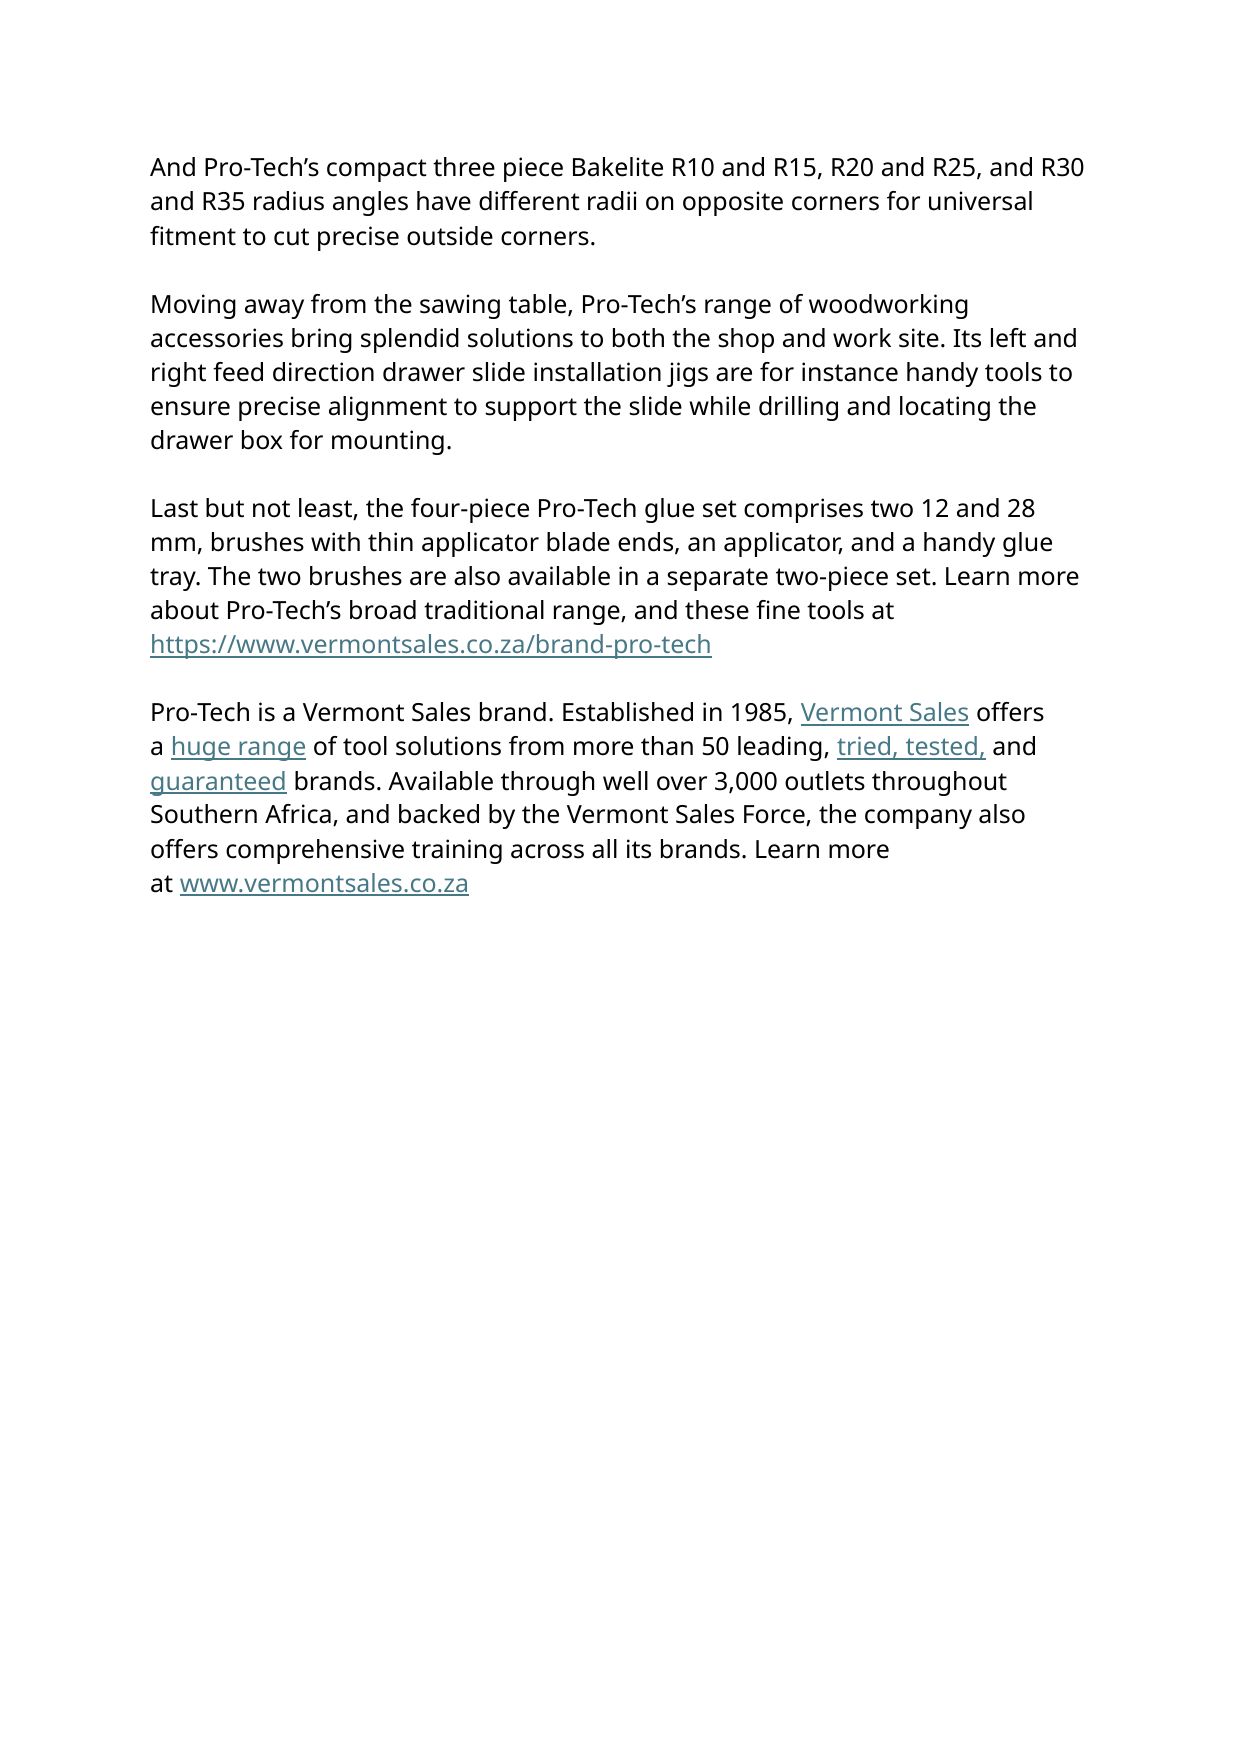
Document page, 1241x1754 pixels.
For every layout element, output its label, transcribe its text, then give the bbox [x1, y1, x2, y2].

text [150, 150, 1090, 252]
text Last but not least, the four-piece Pro-Tech glue set comprises two 12 and 28 mm, brushes with thin applicator blade ends, an applicator, and a handy glue tray. The two brushes are also available in a separate two-piece set. Learn more about Pro-Tech’s broad traditional range, and these fine tools at https://www.vermontsales.co.za/brand-pro-tech [150, 491, 1090, 661]
text Pro-Tech is a Vermont Sales brand. Established in 1985, Vermont Sales offers a huge range of tool solutions from more than 50 leading, tried, tested, and guaranteed brands. Available through well over 3,000 outlets throughout Southern Africa, and backed by the Vermont Sales Force, the company also offers comprehensive training across all its brands. Learn more at www.vermontsales.co.za [150, 695, 1090, 899]
text Moving away from the sawing table, Pro-Tech’s range of woodworking accessories bring splendid solutions to both the shop and work site. Its left and right feed direction drawer slide installation jigs are for instance handy tools to ensure precise alignment to support the slide while drilling and locating the drawer box for mounting. [150, 286, 1090, 457]
